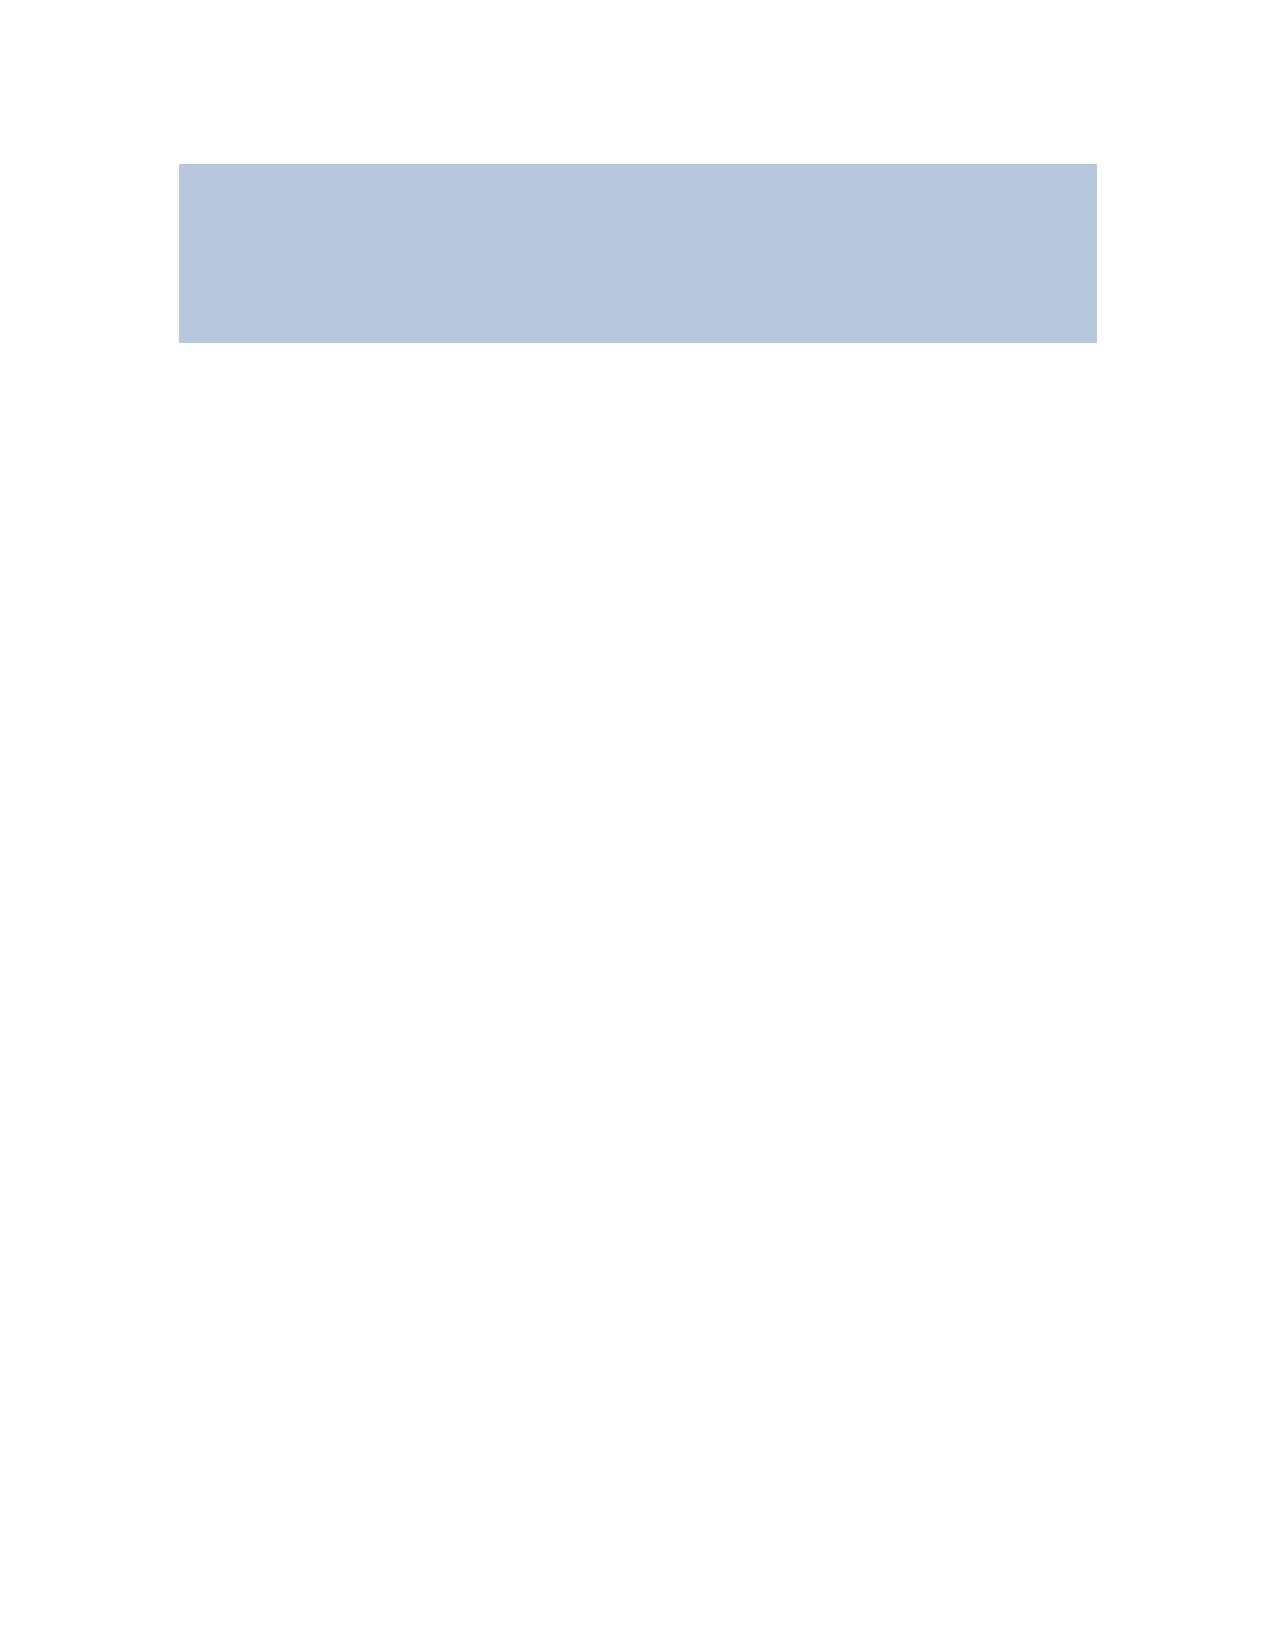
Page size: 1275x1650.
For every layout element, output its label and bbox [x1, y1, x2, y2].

table_header [150, 150, 1125, 357]
